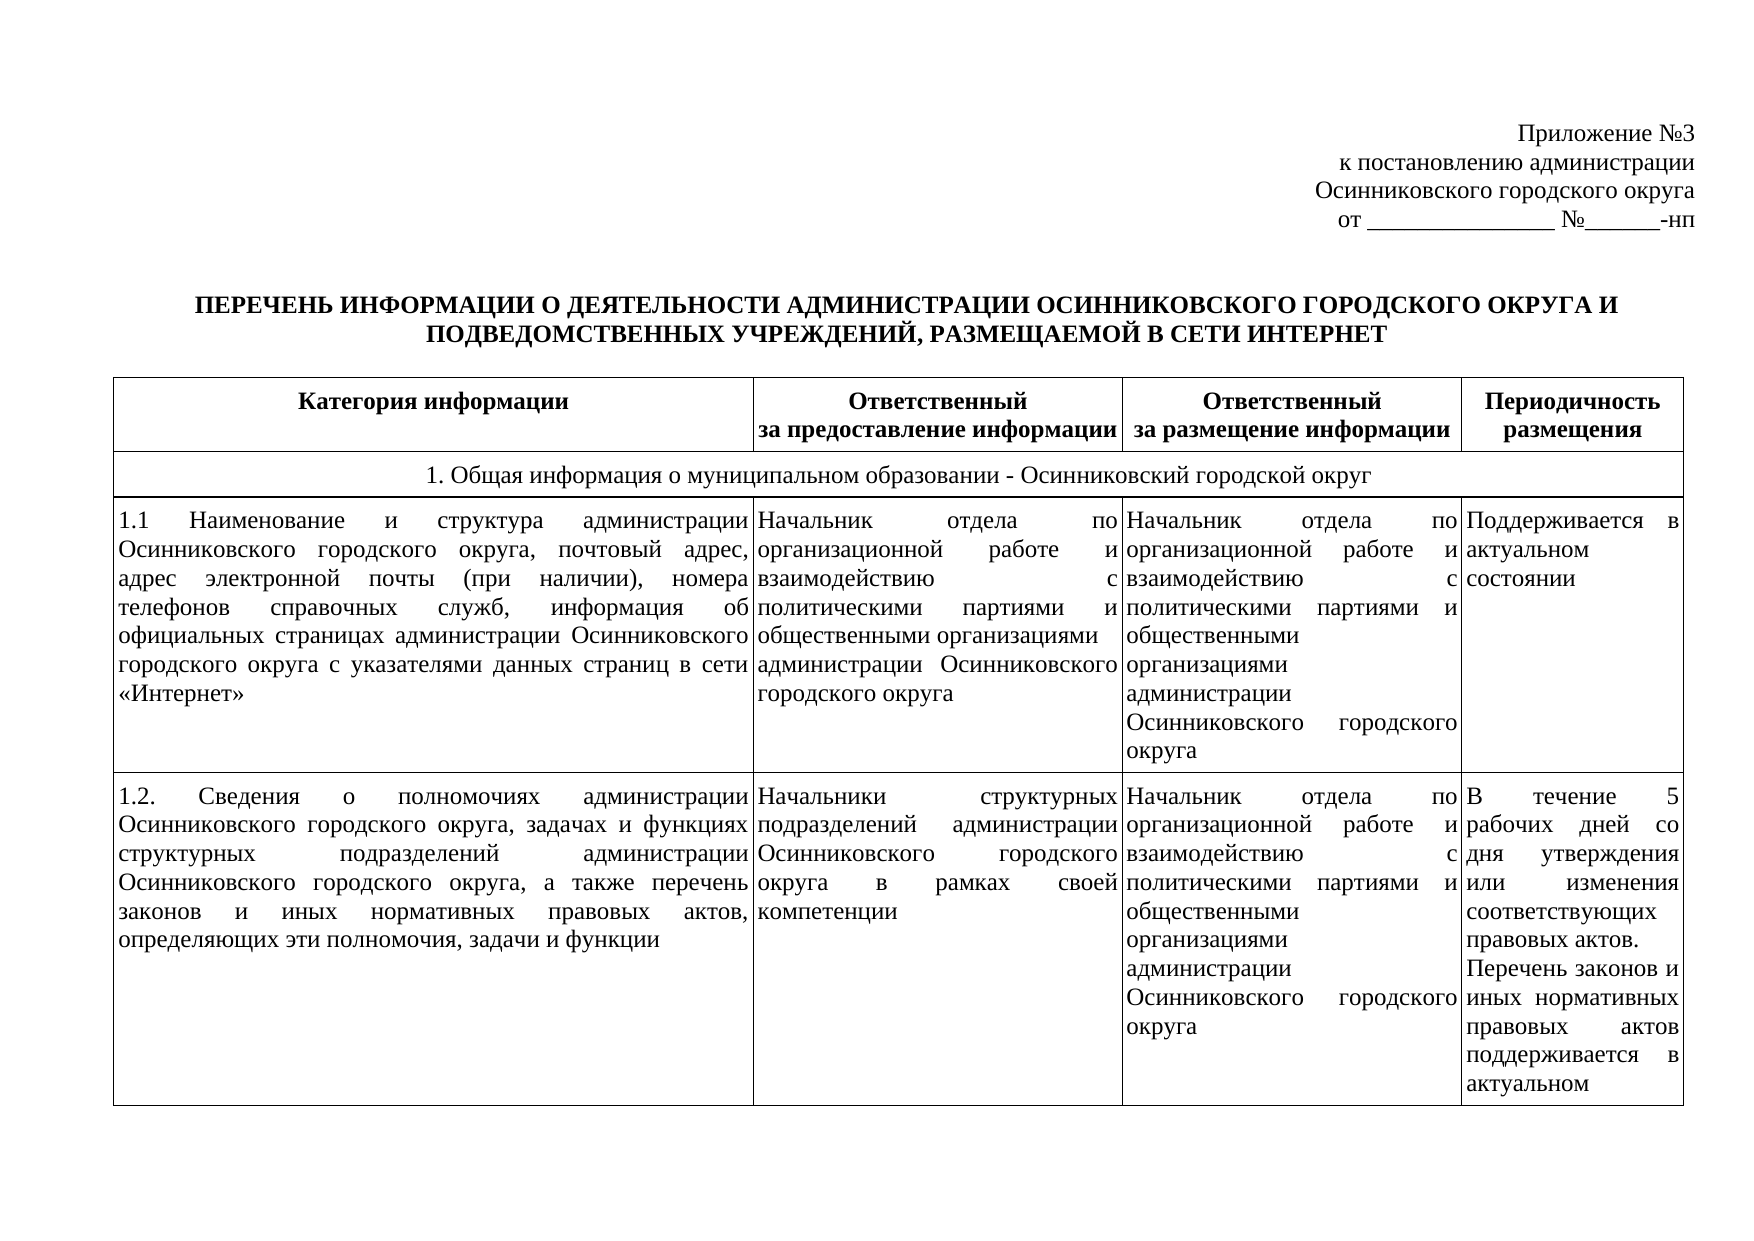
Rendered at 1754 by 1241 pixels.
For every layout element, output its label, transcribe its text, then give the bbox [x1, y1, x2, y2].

text к постановлению администрации [118, 147, 1695, 176]
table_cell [754, 773, 1122, 1105]
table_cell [1123, 773, 1461, 1105]
text ПЕРЕЧЕНЬ ИНФОРМАЦИИ О ДЕЯТЕЛЬНОСТИ АДМИНИСТРАЦИИ ОСИННИКОВСКОГО ГОРОДСКОГО ОКРУГА И ПОДВЕДОМСТВЕННЫХ УЧРЕЖДЕНИЙ, РАЗМЕЩАЕМОЙ В СЕТИ ИНТЕРНЕТ [118, 291, 1695, 348]
table_header Периодичность размещения [1462, 378, 1683, 451]
table_cell 1. Общая информация о муниципальном образовании - Осинниковский городской округ [114, 452, 1683, 496]
table_header Ответственный за предоставление информации [754, 378, 1122, 451]
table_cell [1462, 773, 1683, 1105]
text Приложение №3 [118, 118, 1695, 147]
text от _______________ №______-нп [118, 204, 1695, 233]
table_cell 1.1 Наименование и структура администрации Осинниковского городского округа, почтовый адрес, адрес электронной почты (при наличии), номера телефонов справочных служб, информация об официальных страницах администрации Осинниковского городского округа с указателями данных страниц в сети «Интернет» [114, 498, 753, 772]
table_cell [114, 773, 753, 1105]
table_header Ответственный за размещение информации [1123, 378, 1461, 451]
text Осинниковского городского округа [118, 176, 1695, 204]
table_header Категория информации [114, 378, 753, 451]
table_cell Поддерживается в актуальном состоянии [1462, 498, 1683, 772]
